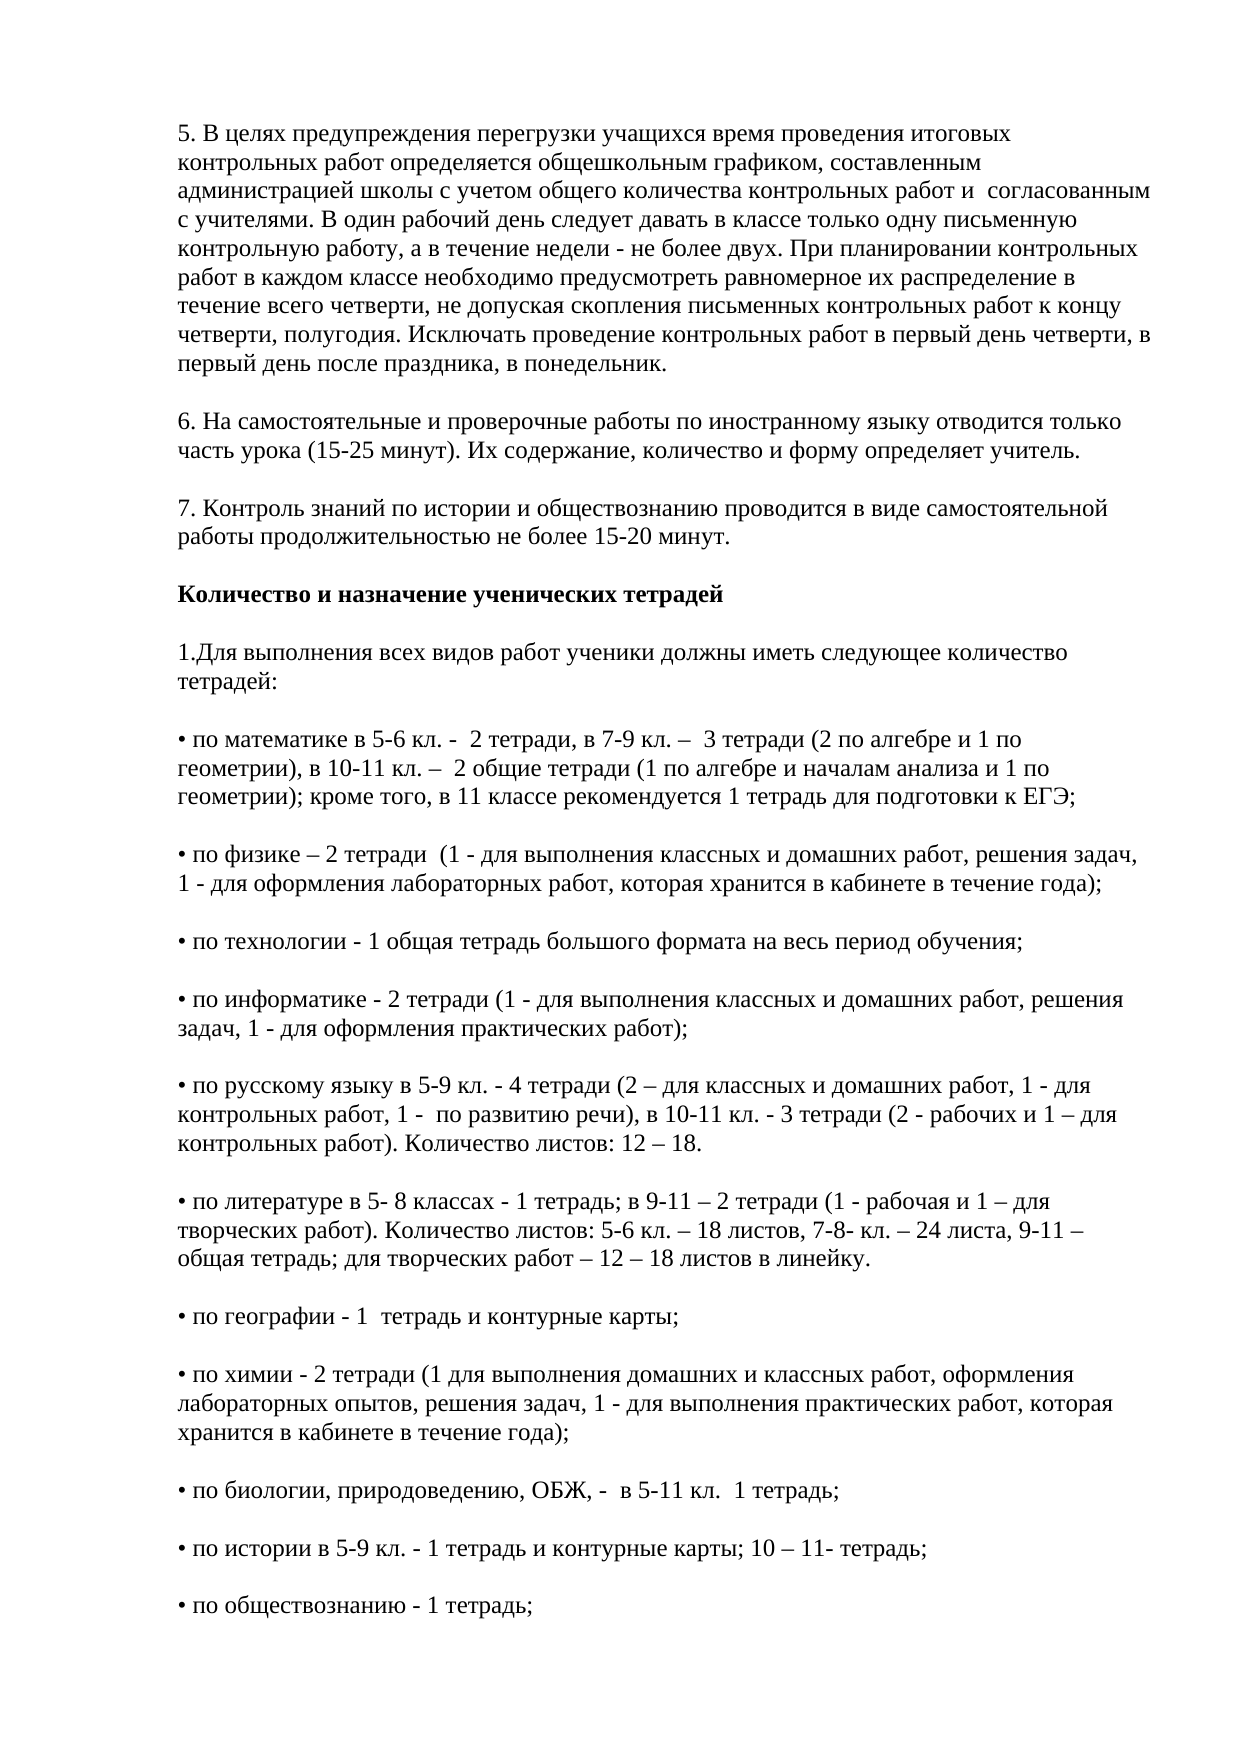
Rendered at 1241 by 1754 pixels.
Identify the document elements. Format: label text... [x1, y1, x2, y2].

text • по технологии - 1 общая тетрадь большого формата на весь период обучения; [177, 926, 1152, 955]
text • по информатике - 2 тетради (1 - для выполнения классных и домашних работ, решения задач, 1 - для оформления практических работ); [177, 984, 1152, 1041]
text 5. В целях предупреждения перегрузки учащихся время проведения итоговых контрольных работ определяется общешкольным графиком, составленным администрацией школы с учетом общего количества контрольных работ и согласованным с учителями. В один рабочий день следует давать в классе только одну письменную контрольную работу, а в течение недели - не более двух. При планировании контрольных работ в каждом классе необходимо предусмотреть равномерное их распределение в течение всего четверти, не допуская скопления письменных контрольных работ к концу четверти, полугодия. Исключать проведение контрольных работ в первый день четверти, в первый день после праздника, в понедельник. [177, 118, 1152, 377]
text • по литературе в 5- 8 классах - 1 тетрадь; в 9-11 – 2 тетради (1 - рабочая и 1 – для творческих работ). Количество листов: 5-6 кл. – 18 листов, 7-8- кл. – 24 листа, 9-11 – общая тетрадь; для творческих работ – 12 – 18 листов в линейку. [177, 1186, 1152, 1272]
text • по истории в 5-9 кл. - 1 тетрадь и контурные карты; 10 – 11- тетрадь; [177, 1533, 1152, 1561]
text • по физике – 2 тетради (1 - для выполнения классных и домашних работ, решения задач, 1 - для оформления лабораторных работ, которая хранится в кабинете в течение года); [177, 839, 1152, 897]
text • по географии - 1 тетрадь и контурные карты; [177, 1301, 1152, 1330]
text 6. На самостоятельные и проверочные работы по иностранному языку отводится только часть урока (15-25 минут). Их содержание, количество и форму определяет учитель. [177, 406, 1152, 463]
text 1.Для выполнения всех видов работ ученики должны иметь следующее количество тетрадей: [177, 637, 1152, 695]
text • по математике в 5-6 кл. - 2 тетради, в 7-9 кл. – 3 тетради (2 по алгебре и 1 по геометрии), в 10-11 кл. – 2 общие тетради (1 по алгебре и началам анализа и 1 по геометрии); кроме того, в 11 классе рекомендуется 1 тетрадь для подготовки к ЕГЭ; [177, 724, 1152, 810]
text • по биологии, природоведению, ОБЖ, - в 5-11 кл. 1 тетрадь; [177, 1475, 1152, 1503]
text Количество и назначение ученических тетрадей [177, 579, 1152, 608]
text • по обществознанию - 1 тетрадь; [177, 1591, 1152, 1619]
text • по русскому языку в 5-9 кл. - 4 тетради (2 – для классных и домашних работ, 1 - для контрольных работ, 1 - по развитию речи), в 10-11 кл. - 3 тетради (2 - рабочих и 1 – для контрольных работ). Количество листов: 12 – 18. [177, 1071, 1152, 1157]
text 7. Контроль знаний по истории и обществознанию проводится в виде самостоятельной работы продолжительностью не более 15-20 минут. [177, 493, 1152, 550]
text • по химии - 2 тетради (1 для выполнения домашних и классных работ, оформления лабораторных опытов, решения задач, 1 - для выполнения практических работ, которая хранится в кабинете в течение года); [177, 1359, 1152, 1446]
